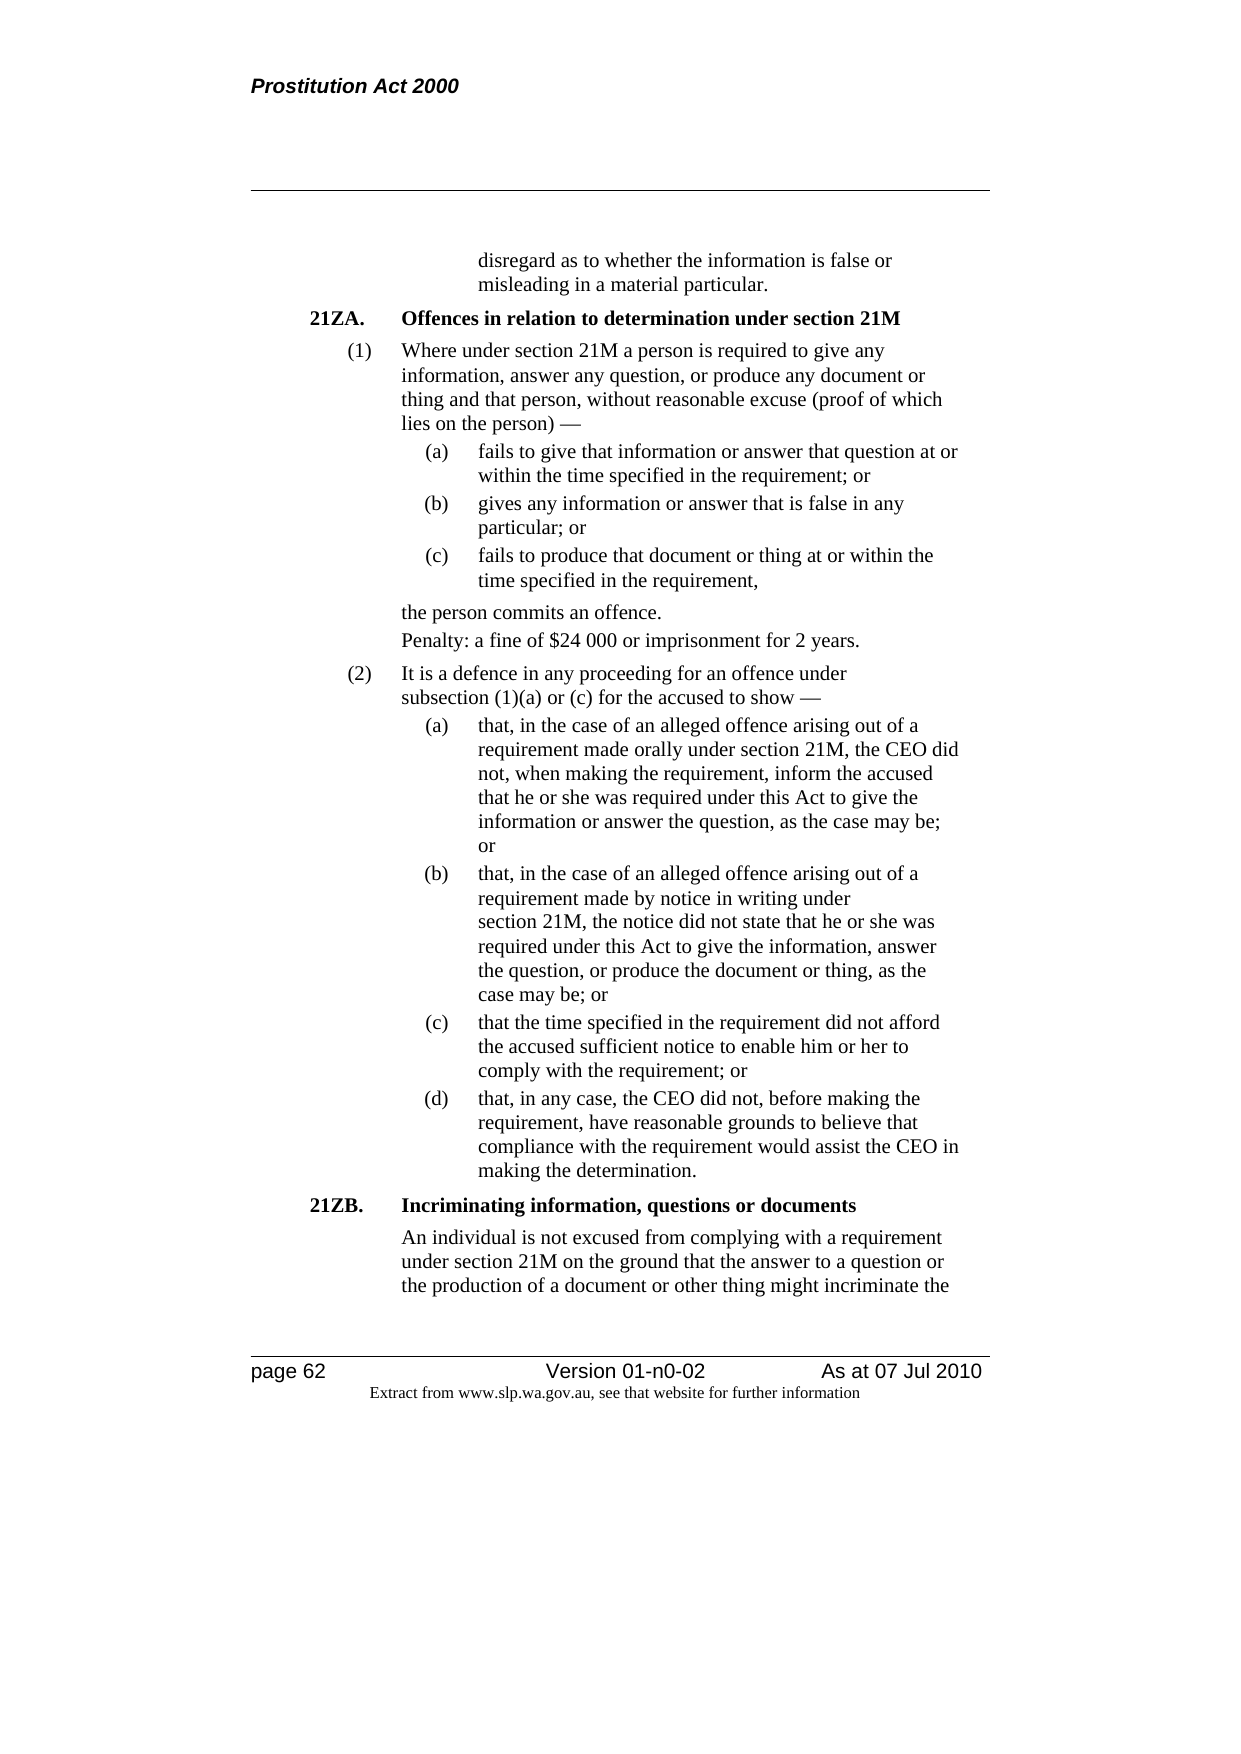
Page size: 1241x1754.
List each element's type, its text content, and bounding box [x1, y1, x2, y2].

text (c) that the time specified in the requirement did not afford the accused sufficient notice to enable him or her to comply with the requirement; or [389, 1010, 960, 1082]
text Penalty: a fine of $24 000 or imprisonment for 2 years. [336, 628, 960, 652]
text (2) It is a defence in any proceeding for an offence under subsection (1)(a) or (c) for the accused to show — [312, 661, 960, 709]
text (b) that, in the case of an alleged offence arising out of a requirement made by notice in writing under section 21M, the notice did not state that he or she was required under this Act to give the information, answer the question, or produce the document or thing, as the case may be; or [389, 861, 960, 1006]
text (b) gives any information or answer that is false in any particular; or [389, 491, 960, 539]
subtitle 21ZA. Offences in relation to determination under section 21M [309, 306, 960, 330]
text the person commits an offence. [312, 600, 960, 624]
text (1) Where under section 21M a person is required to give any information, answer any question, or produce any document or thing and that person, without reasonable excuse (proof of which lies on the person) — [312, 338, 960, 435]
text (d) that, in any case, the CEO did not, before making the requirement, have reasonable grounds to believe that compliance with the requirement would assist the CEO in making the determination. [389, 1086, 960, 1182]
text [389, 247, 960, 296]
text (a) fails to give that information or answer that question at or within the time specified in the requirement; or [389, 439, 960, 487]
text (c) fails to produce that document or thing at or within the time specified in the requirement, [389, 543, 960, 592]
subtitle 21ZB. Incriminating information, questions or documents [309, 1193, 960, 1217]
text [312, 1225, 960, 1297]
text (a) that, in the case of an alleged offence arising out of a requirement made orally under section 21M, the CEO did not, when making the requirement, inform the accused that he or she was required under this Act to give the information or answer the question, as the case may be; or [389, 713, 960, 857]
